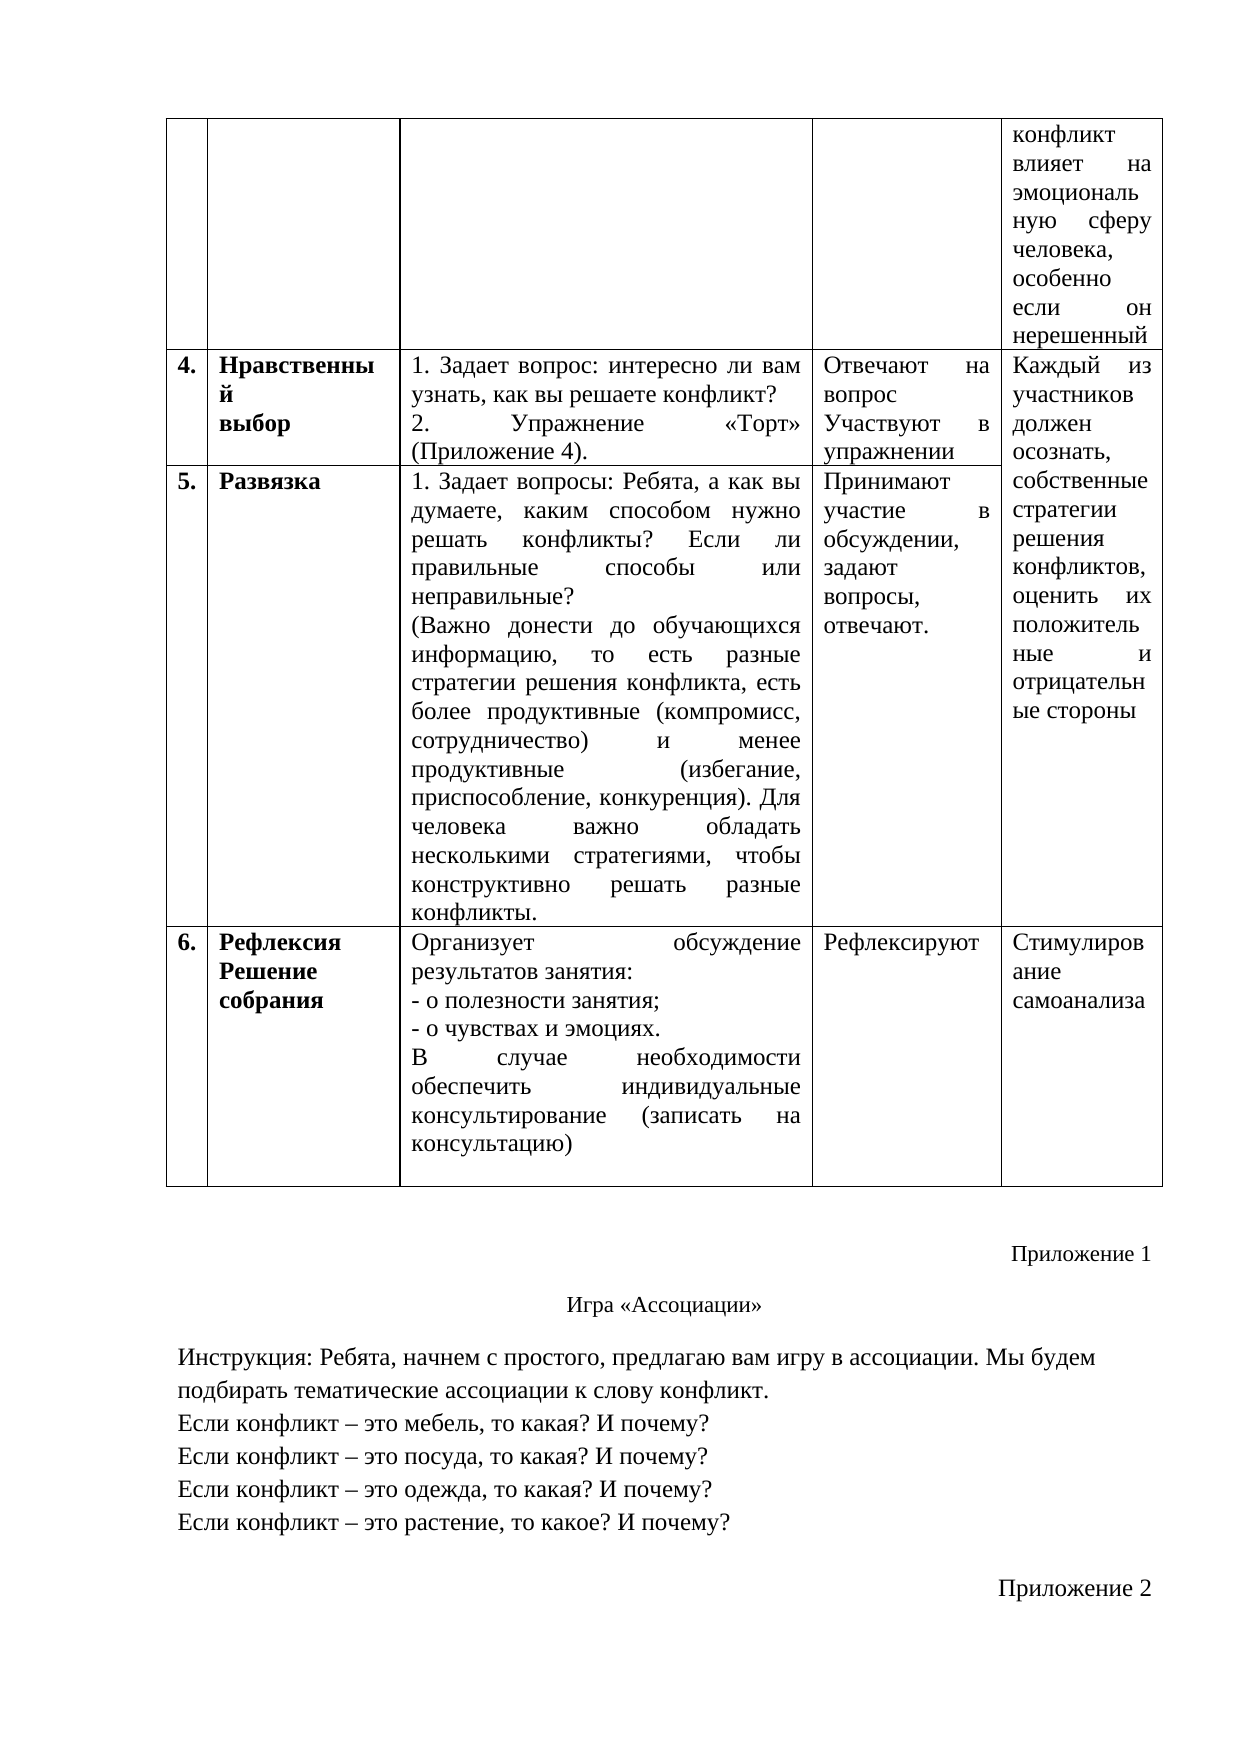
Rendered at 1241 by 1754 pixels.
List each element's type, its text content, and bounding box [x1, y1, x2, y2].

table_cell Рефлексируют [813, 927, 1001, 1186]
text Игра «Ассоциации» [177, 1291, 1152, 1317]
table_cell 6. [167, 927, 207, 1186]
table_cell Развязка [208, 466, 399, 926]
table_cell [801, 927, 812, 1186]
text Если конфликт – это растение, то какое? И почему? [177, 1507, 1152, 1536]
table_cell 4. [167, 350, 207, 465]
text Приложение 2 [177, 1573, 1152, 1602]
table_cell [813, 119, 1001, 349]
table_cell Принимают участие в обсуждении, задают вопросы, отвечают. [813, 466, 1001, 926]
table_cell Рефлексия Решение собрания [208, 927, 399, 1186]
table_cell Отвечают на вопрос Участвуют в упражнении [813, 350, 1001, 465]
text Инструкция: Ребята, начнем с простого, предлагаю вам игру в ассоциации. Мы будем подбирать тематические ассоциации к слову конфликт. [177, 1342, 1152, 1404]
table_cell 5. [167, 466, 207, 926]
text Приложение 1 [177, 1240, 1152, 1266]
table_cell Нравственный выбор [208, 350, 399, 465]
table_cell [1002, 119, 1162, 349]
table_cell Каждый из участников должен осознать, собственные стратегии решения конфликтов, оценить их положительные и отрицательные стороны [1002, 350, 1162, 926]
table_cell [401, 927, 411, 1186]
table_cell 1. Задает вопросы: Ребята, а как вы думаете, каким способом нужно решать конфликты? Если ли правильные способы или неправильные? (Важно донести до обучающихся информацию, то есть разные стратегии решения конфликта, есть более продуктивные (компромисс, сотрудничество) и менее продуктивные (избегание, приспособление, конкуренция). Для человека важно обладать несколькими стратегиями, чтобы конструктивно решать разные конфликты. [401, 466, 812, 926]
text Если конфликт – это одежда, то какая? И почему? [177, 1474, 1152, 1503]
table_cell 3. [167, 119, 207, 349]
text Если конфликт – это мебель, то какая? И почему? [177, 1408, 1152, 1437]
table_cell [208, 119, 399, 349]
table_cell Стимулирование самоанализа [1002, 927, 1162, 1186]
text Если конфликт – это посуда, то какая? И почему? [177, 1441, 1152, 1470]
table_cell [401, 119, 812, 349]
table_cell 1. Задает вопрос: интересно ли вам узнать, как вы решаете конфликт? 2. Упражнение «Торт» (Приложение 4). [401, 350, 812, 465]
